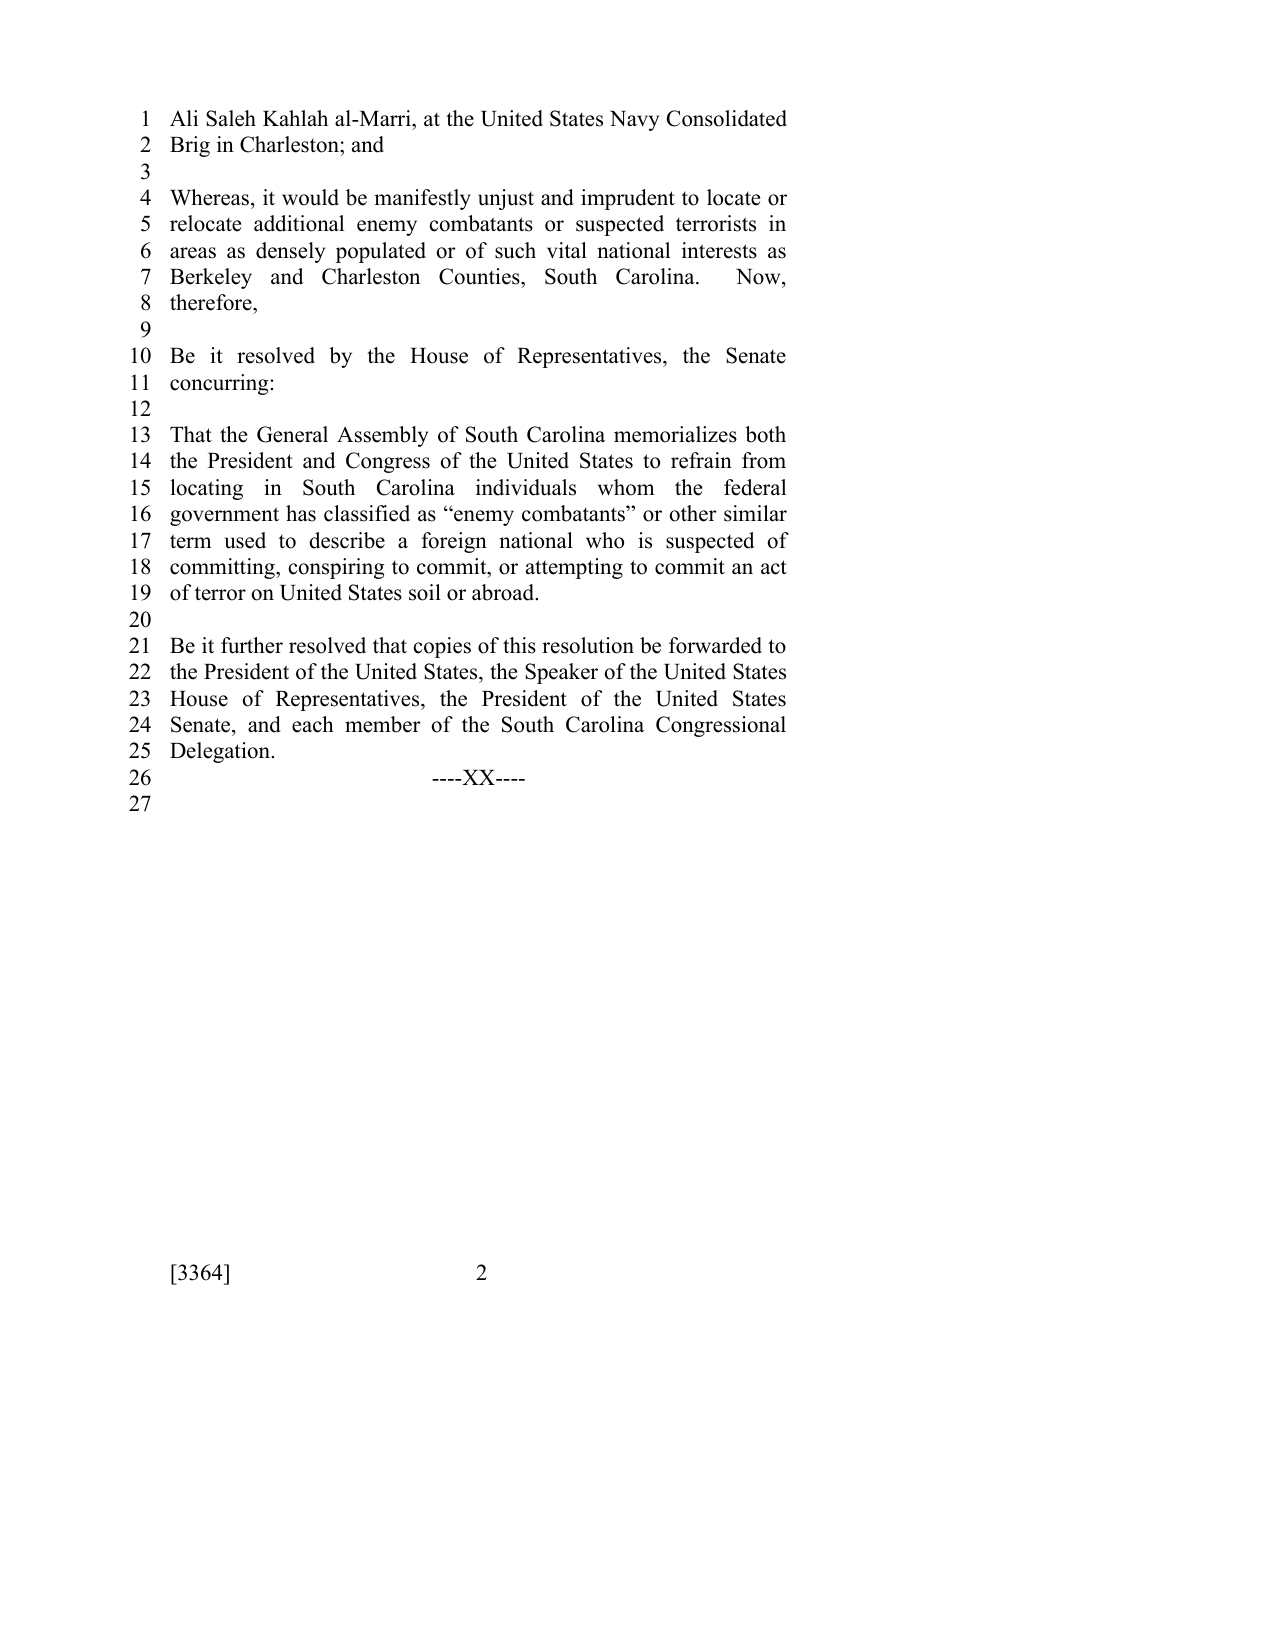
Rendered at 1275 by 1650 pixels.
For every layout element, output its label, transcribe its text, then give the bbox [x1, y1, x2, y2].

text ----XX---- [169, 764, 787, 790]
text Whereas, it would be manifestly unjust and imprudent to locate or relocate additional enemy combatants or suspected terrorists in areas as densely populated or of such vital national interests as Berkeley and Charleston Counties, South Carolina. Now, therefore, [169, 184, 787, 316]
text That the General Assembly of South Carolina memorializes both the President and Congress of the United States to refrain from locating in South Carolina individuals whom the federal government has classified as “enemy combatants” or other similar term used to describe a foreign national who is suspected of committing, conspiring to commit, or attempting to commit an act of terror on United States soil or abroad. [169, 421, 787, 606]
text Be it further resolved that copies of this resolution be forwarded to the President of the United States, the Speaker of the United States House of Representatives, the President of the United States Senate, and each member of the South Carolina Congressional Delegation. [169, 632, 787, 764]
text Be it resolved by the House of Representatives, the Senate concurring: [169, 342, 787, 395]
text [169, 105, 787, 158]
